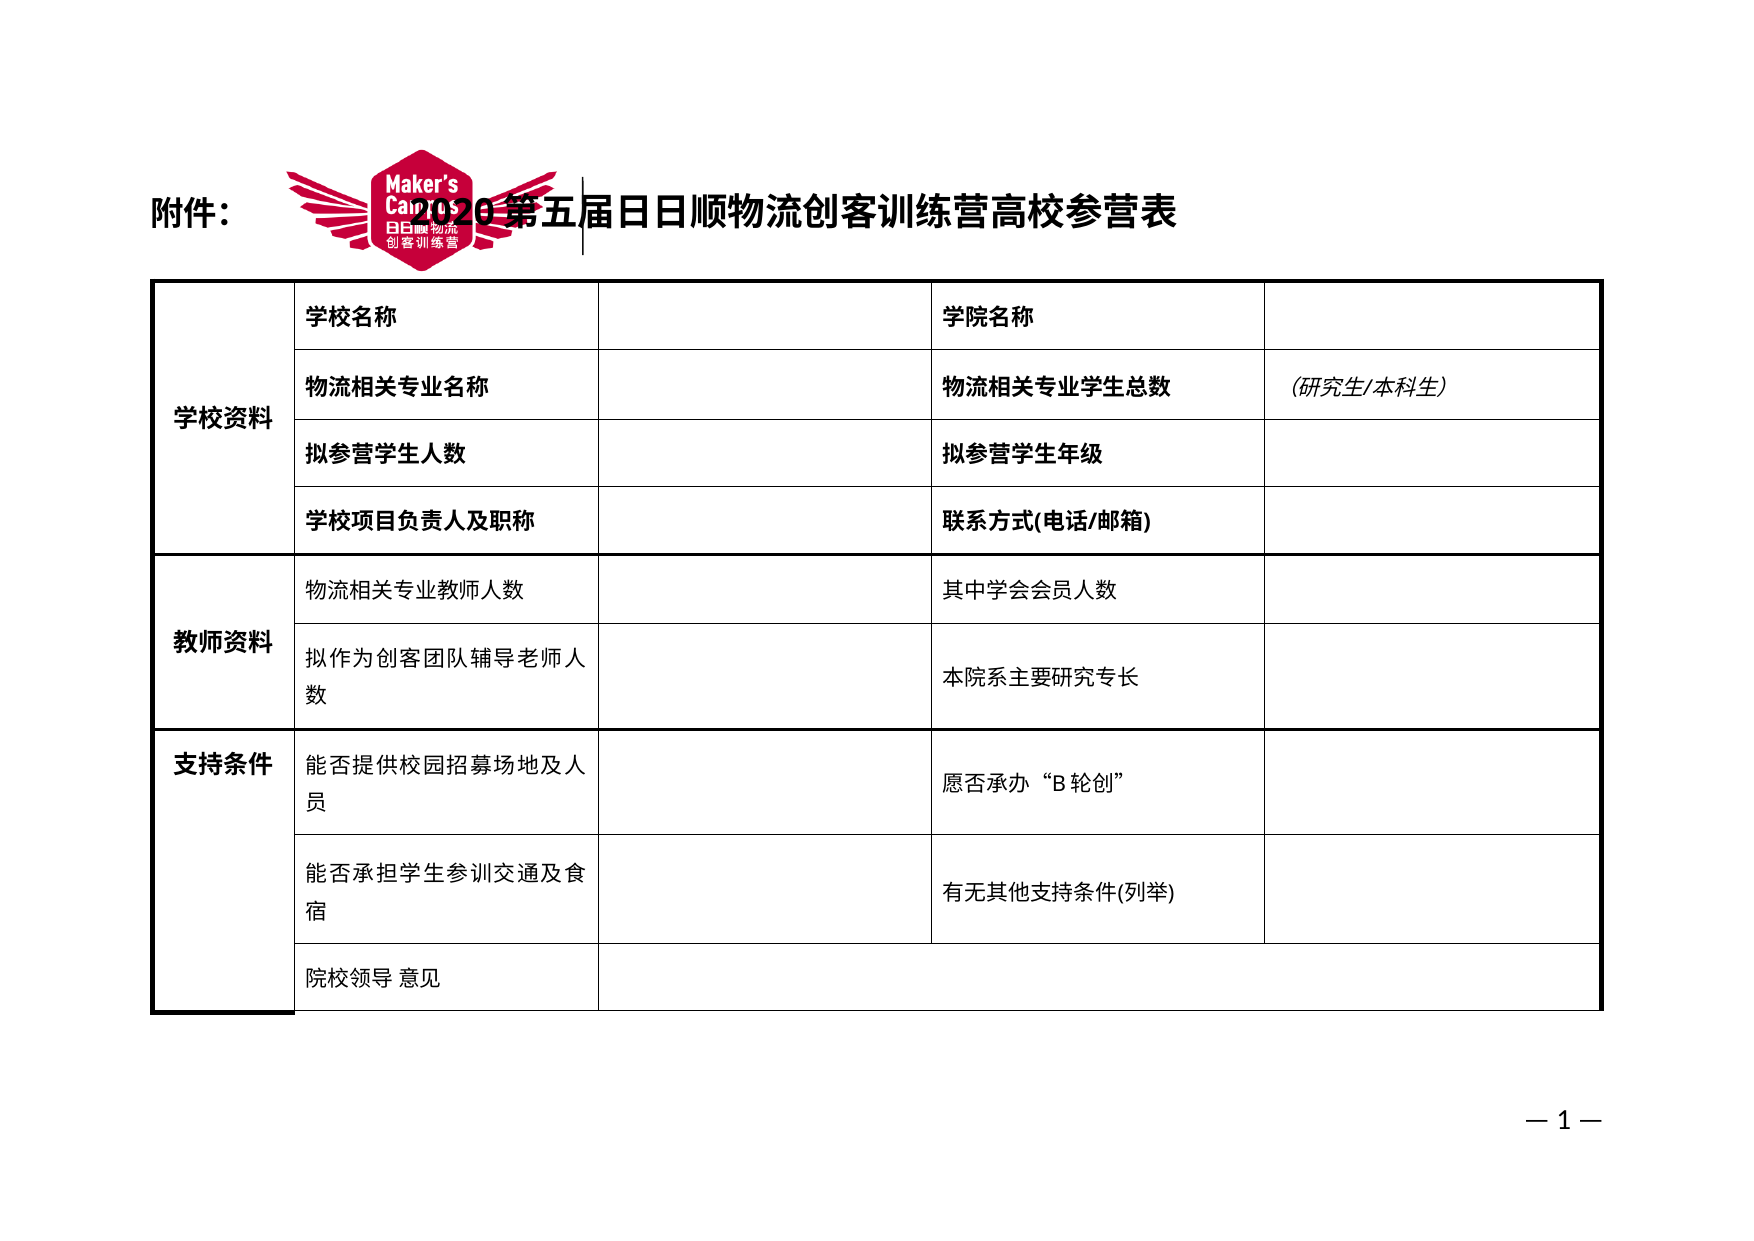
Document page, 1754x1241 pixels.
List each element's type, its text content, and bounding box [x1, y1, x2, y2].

table_cell 其中学会会员人数 [932, 556, 1264, 623]
table_cell [599, 556, 931, 623]
table_cell 物流相关专业学生总数 [932, 350, 1264, 419]
table_cell [599, 835, 931, 943]
table_cell 本院系主要研究专长 [932, 624, 1264, 727]
table_header 学院名称 [932, 283, 1264, 349]
table_cell [599, 350, 931, 419]
table_cell [599, 624, 931, 727]
table_cell 学校项目负责人及职称 [295, 487, 598, 553]
table_cell 教师资料 [155, 556, 294, 727]
table_header [1265, 283, 1599, 349]
text 附件： 2020第五届日日顺物流创客训练营高校参营表 [584, 181, 1604, 236]
table_cell 拟参营学生人数 [295, 420, 598, 486]
table_cell 物流相关专业教师人数 [295, 556, 598, 623]
table_cell 有无其他支持条件(列举) [932, 835, 1264, 943]
table_cell [1265, 420, 1599, 486]
table_cell 院校领导 意见 [295, 944, 598, 1010]
table_cell （研究生/本科生） [1265, 350, 1599, 419]
table_cell [1265, 556, 1599, 623]
table_cell [1265, 731, 1599, 834]
table_cell [1265, 835, 1599, 943]
table_cell 愿否承办“B轮创” [932, 731, 1264, 834]
table_cell [1265, 624, 1599, 727]
table_cell [599, 487, 931, 553]
table_cell 能否提供校园招募场地及人员 [295, 731, 598, 834]
picture [278, 134, 568, 181]
table_cell 拟作为创客团队辅导老师人数 [295, 624, 598, 727]
table_cell 物流相关专业名称 [295, 350, 598, 419]
text 附件： 2020第五届日日顺物流创客训练营高校参营表 [150, 181, 582, 236]
picture [278, 236, 568, 279]
table_cell [599, 420, 931, 486]
table_cell 联系方式(电话/邮箱) [932, 487, 1264, 553]
table_cell 能否承担学生参训交通及食宿 [295, 835, 598, 943]
table_cell [599, 944, 1599, 1010]
table_header 学校名称 [295, 283, 598, 349]
table_cell [599, 731, 931, 834]
table_header [599, 283, 931, 349]
table_cell 支持条件 [155, 731, 294, 1010]
table_cell 拟参营学生年级 [932, 420, 1264, 486]
table_cell [1265, 487, 1599, 553]
table_header 学校资料 [155, 283, 294, 553]
